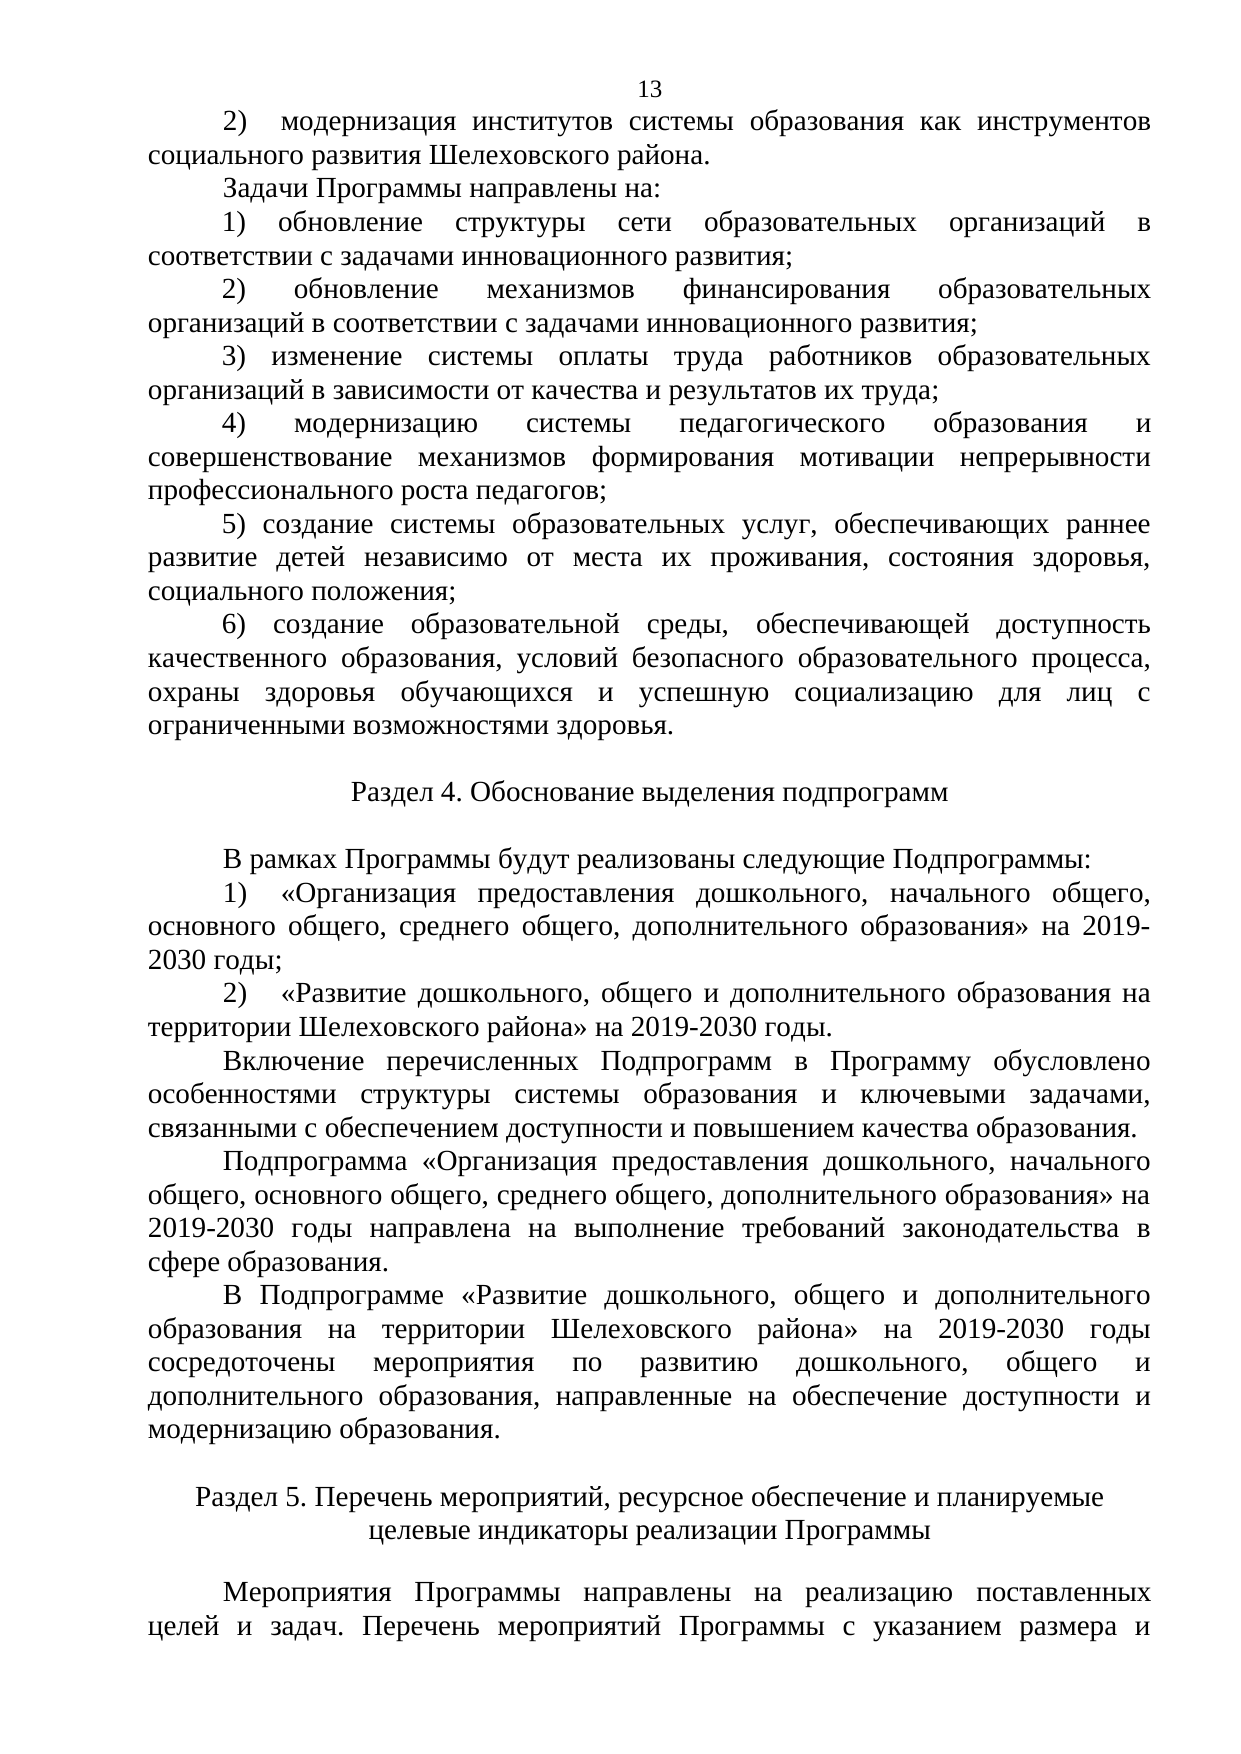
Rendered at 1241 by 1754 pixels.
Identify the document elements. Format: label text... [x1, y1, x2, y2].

text В Подпрограмме «Развитие дошкольного, общего и дополнительного образования на территории Шелеховского района» на 2019-2030 годы сосредоточены мероприятия по развитию дошкольного, общего и дополнительного образования, направленные на обеспечение доступности и модернизацию образования. [148, 1277, 1152, 1445]
text 6) создание образовательной среды, обеспечивающей доступность качественного образования, условий безопасного образовательного процесса, охраны здоровья обучающихся и успешную социализацию для лиц с ограниченными возможностями здоровья. [148, 607, 1152, 741]
list модернизация институтов системы образования как инструментов социального развития Шелеховского района. [148, 103, 1152, 171]
text 4) модернизацию системы педагогического образования и совершенствование механизмов формирования мотивации непрерывности профессионального роста педагогов; [148, 405, 1152, 506]
list «Развитие дошкольного, общего и дополнительного образования на территории Шелеховского района» на 2019-2030 годы. [148, 976, 1152, 1043]
text Включение перечисленных Подпрограмм в Программу обусловлено особенностями структуры системы образования и ключевыми задачами, связанными с обеспечением доступности и повышением качества образования. [148, 1043, 1152, 1143]
text Задачи Программы направлены на: [148, 171, 1152, 204]
text Раздел 5. Перечень мероприятий, ресурсное обеспечение и планируемые целевые индикаторы реализации Программы [148, 1479, 1152, 1546]
text 3) изменение системы оплаты труда работников образовательных организаций в зависимости от качества и результатов их труда; [148, 338, 1152, 405]
list «Организация предоставления дошкольного, начального общего, основного общего, среднего общего, дополнительного образования» на 2019-2030 годы; [148, 875, 1152, 976]
text 1) обновление структуры сети образовательных организаций в соответствии с задачами инновационного развития; [148, 204, 1152, 271]
text Подпрограмма «Организация предоставления дошкольного, начального общего, основного общего, среднего общего, дополнительного образования» на 2019-2030 годы направлена на выполнение требований законодательства в сфере образования. [148, 1143, 1152, 1277]
text В рамках Программы будут реализованы следующие Подпрограммы: [148, 841, 1152, 875]
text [148, 1574, 1152, 1642]
text 5) создание системы образовательных услуг, обеспечивающих раннее развитие детей независимо от места их проживания, состояния здоровья, социального положения; [148, 506, 1152, 607]
text 2) обновление механизмов финансирования образовательных организаций в соответствии с задачами инновационного развития; [148, 271, 1152, 338]
text Раздел 4. Обоснование выделения подпрограмм [148, 774, 1152, 808]
